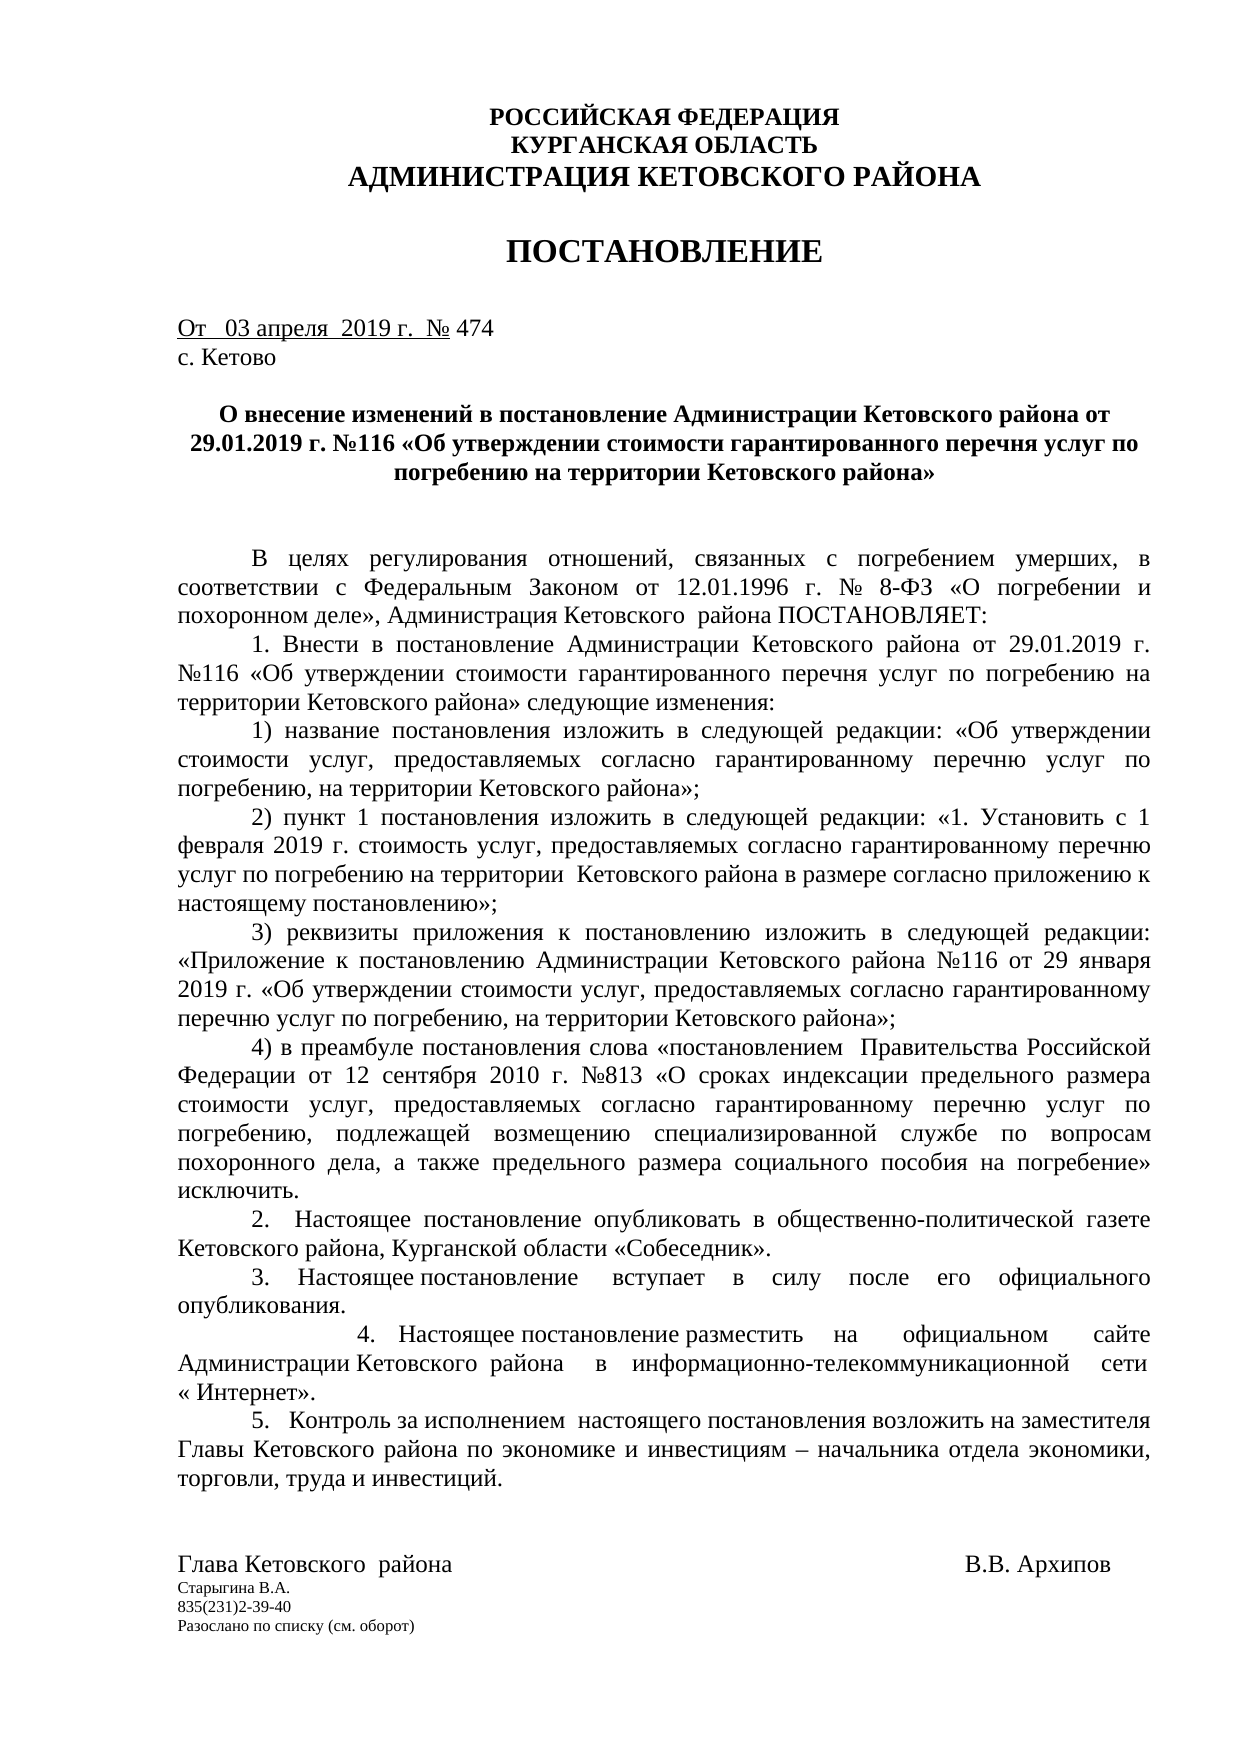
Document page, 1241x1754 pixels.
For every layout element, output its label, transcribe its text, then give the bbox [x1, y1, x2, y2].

text 1) название постановления изложить в следующей редакции: «Об утверждении стоимости услуг, предоставляемых согласно гарантированному перечню услуг по погребению, на территории Кетовского района»; [177, 715, 1152, 802]
text с. Кетово [177, 342, 1152, 370]
text 3) реквизиты приложения к постановлению изложить в следующей редакции: «Приложение к постановлению Администрации Кетовского района №116 от 29 января 2019 г. «Об утверждении стоимости услуг, предоставляемых согласно гарантированному перечню услуг по погребению, на территории Кетовского района»; [177, 917, 1152, 1032]
text 835(231)2-39-40 [177, 1597, 1152, 1616]
text О внесение изменений в постановление Администрации Кетовского района от 29.01.2019 г. №116 «Об утверждении стоимости гарантированного перечня услуг по погребению на территории Кетовского района» [177, 399, 1152, 485]
text 3. Настоящее постановление вступает в силу после его официального опубликования. [177, 1262, 1152, 1319]
subtitle РОССИЙСКАЯ ФЕДЕРАЦИЯ [177, 102, 1152, 131]
text 2. Настоящее постановление опубликовать в общественно-политической газете Кетовского района, Курганской области «Собеседник». [177, 1204, 1152, 1262]
text 2) пункт 1 постановления изложить в следующей редакции: «1. Установить с 1 февраля 2019 г. стоимость услуг, предоставляемых согласно гарантированному перечню услуг по погребению на территории Кетовского района в размере согласно приложению к настоящему постановлению»; [177, 802, 1152, 917]
text От 03 апреля 2019 г. № 474 [177, 313, 1152, 342]
subtitle КУРГАНСКАЯ ОБЛАСТЬ [177, 131, 1152, 159]
text « Интернет». [177, 1377, 1152, 1405]
subtitle АДМИНИСТРАЦИЯ КЕТОВСКОГО РАЙОНА [177, 159, 1152, 193]
text Разослано по списку (см. оборот) [177, 1616, 1152, 1635]
text 5. Контроль за исполнением настоящего постановления возложить на заместителя Главы Кетовского района по экономике и инвестициям – начальника отдела экономики, торговли, труда и инвестиций. [177, 1405, 1152, 1492]
text 4. Настоящее постановление разместить на официальном сайте Администрации Кетовского района в информационно-телекоммуникационной сети [177, 1319, 1152, 1377]
text Глава Кетовского района В.В. Архипов [177, 1549, 1152, 1578]
text 1. Внести в постановление Администрации Кетовского района от 29.01.2019 г. №116 «Об утверждении стоимости гарантированного перечня услуг по погребению на территории Кетовского района» следующие изменения: [177, 629, 1152, 715]
text Старыгина В.А. [177, 1578, 1152, 1597]
text В целях регулирования отношений, связанных с погребением умерших, в соответствии с Федеральным Законом от 12.01.1996 г. № 8-ФЗ «О погребении и похоронном деле», Администрация Кетовского района ПОСТАНОВЛЯЕТ: [177, 543, 1152, 629]
subtitle ПОСТАНОВЛЕНИЕ [177, 231, 1152, 269]
text 4) в преамбуле постановления слова «постановлением Правительства Российской Федерации от 12 сентября 2010 г. №813 «О сроках индексации предельного размера стоимости услуг, предоставляемых согласно гарантированному перечню услуг по погребению, подлежащей возмещению специализированной службе по вопросам похоронного дела, а также предельного размера социального пособия на погребение» исключить. [177, 1032, 1152, 1204]
